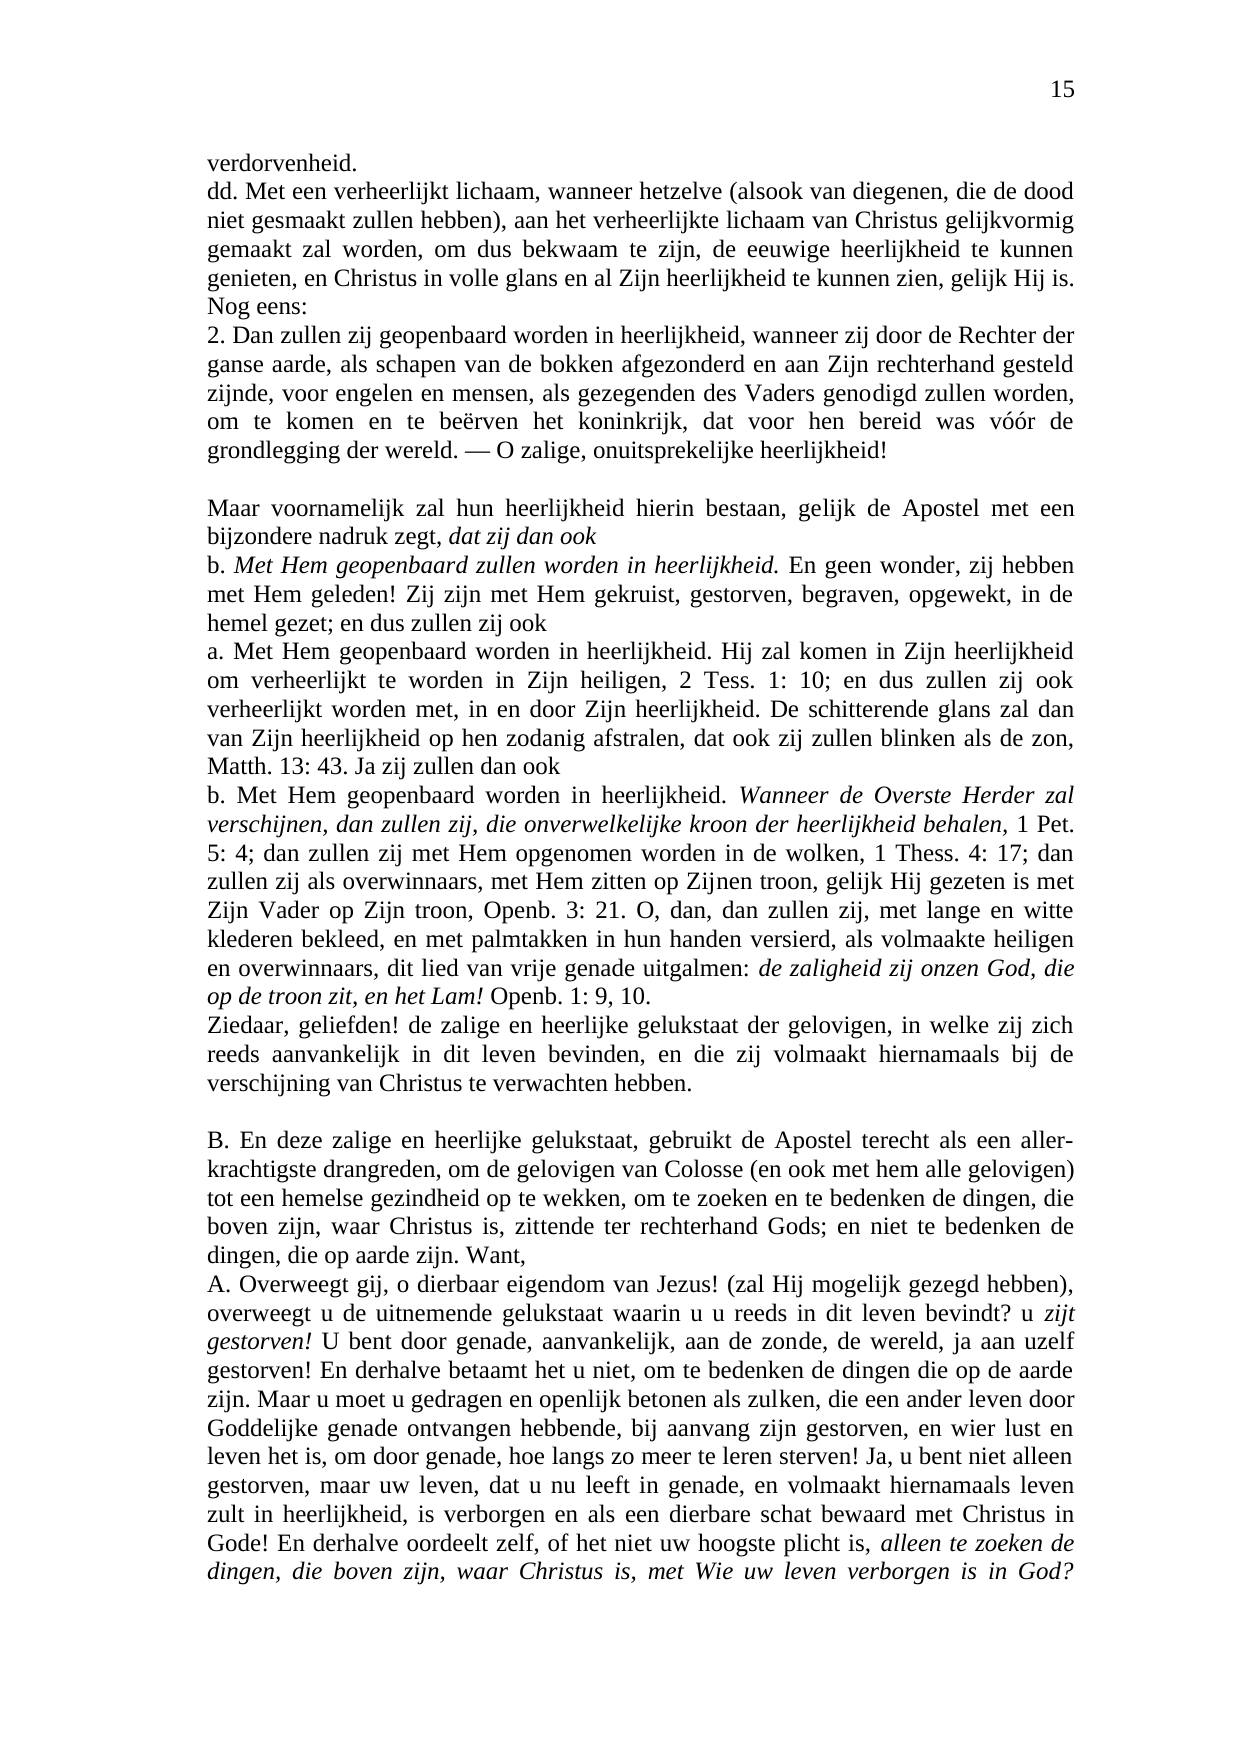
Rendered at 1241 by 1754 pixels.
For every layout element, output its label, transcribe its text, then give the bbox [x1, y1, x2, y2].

text 2. Dan zullen zij geopenbaard worden in heerlijkheid, wanneer zij door de Rechter der ganse aarde, als schapen van de bokken afgezonderd en aan Zijn rechterhand gesteld zijnde, voor engelen en mensen, als gezegenden des Vaders genodigd zullen worden, om te komen en te beërven het koninkrijk, dat voor hen bereid was vóór de grondlegging der wereld. — O zalige, onuitsprekelijke heerlijkheid! [207, 320, 1075, 464]
text b. Met Hem geopenbaard worden in heerlijkheid. Wanneer de Overste Herder zal verschijnen, dan zullen zij, die onverwelkelijke kroon der heerlijkheid behalen, 1 Pet. 5: 4; dan zullen zij met Hem opgenomen worden in de wolken, 1 Thess. 4: 17; dan zullen zij als overwinnaars, met Hem zitten op Zijnen troon, gelijk Hij gezeten is met Zijn Vader op Zijn troon, Openb. 3: 21. O, dan, dan zullen zij, met lange en witte klederen bekleed, en met palmtakken in hun handen versierd, als volmaakte heiligen en overwinnaars, dit lied van vrije genade uitgalmen: de zaligheid zij onzen God, die op de troon zit, en het Lam! Openb. 1: 9, 10. [207, 780, 1075, 1010]
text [207, 148, 1075, 176]
text b. Met Hem geopenbaard zullen worden in heerlijkheid. En geen wonder, zij hebben met Hem geleden! Zij zijn met Hem gekruist, gestorven, begraven, opgewekt, in de hemel gezet; en dus zullen zij ook [207, 550, 1075, 636]
text a. Met Hem geopenbaard worden in heerlijkheid. Hij zal komen in Zijn heerlijkheid om verheerlijkt te worden in Zijn heiligen, 2 Tess. 1: 10; en dus zullen zij ook verheerlijkt worden met, in en door Zijn heerlijkheid. De schitterende glans zal dan van Zijn heerlijkheid op hen zodanig afstralen, dat ook zij zullen blinken als de zon, Matth. 13: 43. Ja zij zullen dan ook [207, 636, 1075, 780]
text dd. Met een verheerlijkt lichaam, wanneer hetzelve (alsook van diegenen, die de dood niet gesmaakt zullen hebben), aan het verheerlijkte lichaam van Christus gelijkvormig gemaakt zal worden, om dus bekwaam te zijn, de eeuwige heerlijkheid te kunnen genieten, en Christus in volle glans en al Zijn heerlijkheid te kunnen zien, gelijk Hij is. Nog eens: [207, 176, 1075, 320]
text Ziedaar, geliefden! de zalige en heerlijke gelukstaat der gelovigen, in welke zij zich reeds aanvankelijk in dit leven bevinden, en die zij volmaakt hiernamaals bij de verschijning van Christus te verwachten hebben. [207, 1010, 1075, 1096]
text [207, 1269, 1075, 1585]
text B. En deze zalige en heerlijke gelukstaat, gebruikt de Apostel terecht als een aller-krachtigste drangreden, om de gelovigen van Colosse (en ook met hem alle gelovigen) tot een hemelse gezindheid op te wekken, om te zoeken en te bedenken de dingen, die boven zijn, waar Christus is, zittende ter rechterhand Gods; en niet te bedenken de dingen, die op aarde zijn. Want, [207, 1125, 1075, 1269]
text Maar voornamelijk zal hun heerlijkheid hierin bestaan, gelijk de Apostel met een bijzondere nadruk zegt, dat zij dan ook [207, 493, 1075, 550]
